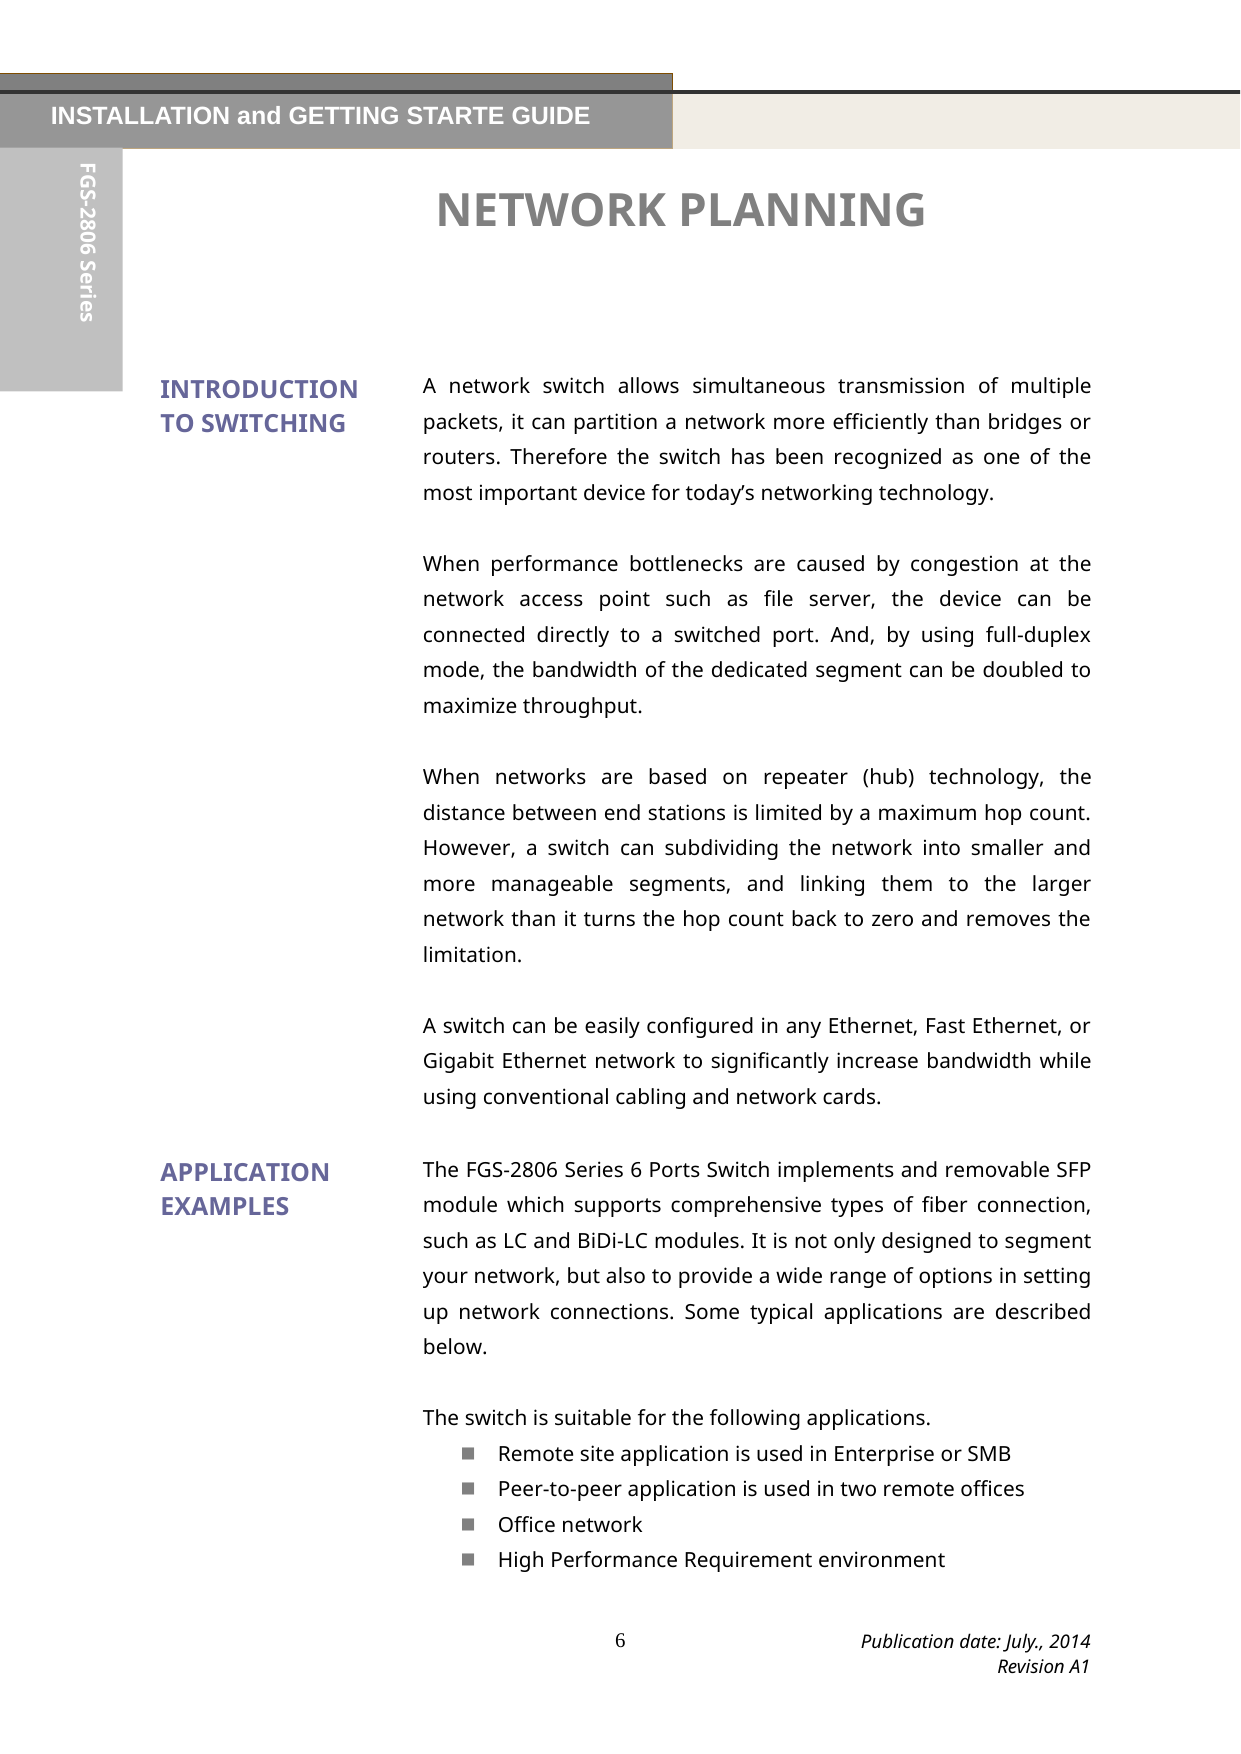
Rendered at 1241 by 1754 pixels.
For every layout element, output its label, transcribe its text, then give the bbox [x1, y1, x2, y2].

list Peer-to-peer application is used in two remote offices [460, 1474, 1092, 1503]
text When networks are based on repeater (hub) technology, the distance between end stations is limited by a maximum hop count. However, a switch can subdividing the network into smaller and more manageable segments, and linking them to the larger network than it turns the hop count back to zero and removes the limitation. [423, 762, 1092, 968]
subtitle NETWORK PLANNING [435, 178, 1092, 240]
list Office network [460, 1510, 1092, 1538]
text A switch can be easily configured in any Ethernet, Fast Ethernet, or Gigabit Ethernet network to significantly increase bandwidth while using conventional cabling and network cards. [423, 1011, 1092, 1110]
list Remote site application is used in Enterprise or SMB [460, 1439, 1092, 1467]
subtitle INTRODUCTION TO SWITCHING [160, 371, 398, 439]
list High Performance Requirement environment [460, 1546, 1092, 1574]
subtitle APPLICATION EXAMPLES [160, 1155, 398, 1223]
text The FGS-2806 Series 6 Ports Switch implements and removable SFP module which supports comprehensive types of fiber connection, such as LC and BiDi-LC modules. It is not only designed to segment your network, but also to provide a wide range of options in setting up network connections. Some typical applications are described below. [423, 1155, 1092, 1361]
text The switch is suitable for the following applications. [423, 1403, 1092, 1432]
text A network switch allows simultaneous transmission of multiple packets, it can partition a network more efficiently than bridges or routers. Therefore the switch has been recognized as one of the most important device for today’s networking technology. [423, 371, 1092, 506]
text When performance bottlenecks are caused by congestion at the network access point such as file server, the device can be connected directly to a switched port. And, by using full-duplex mode, the bandwidth of the dedicated segment can be doubled to maximize throughput. [423, 549, 1092, 719]
